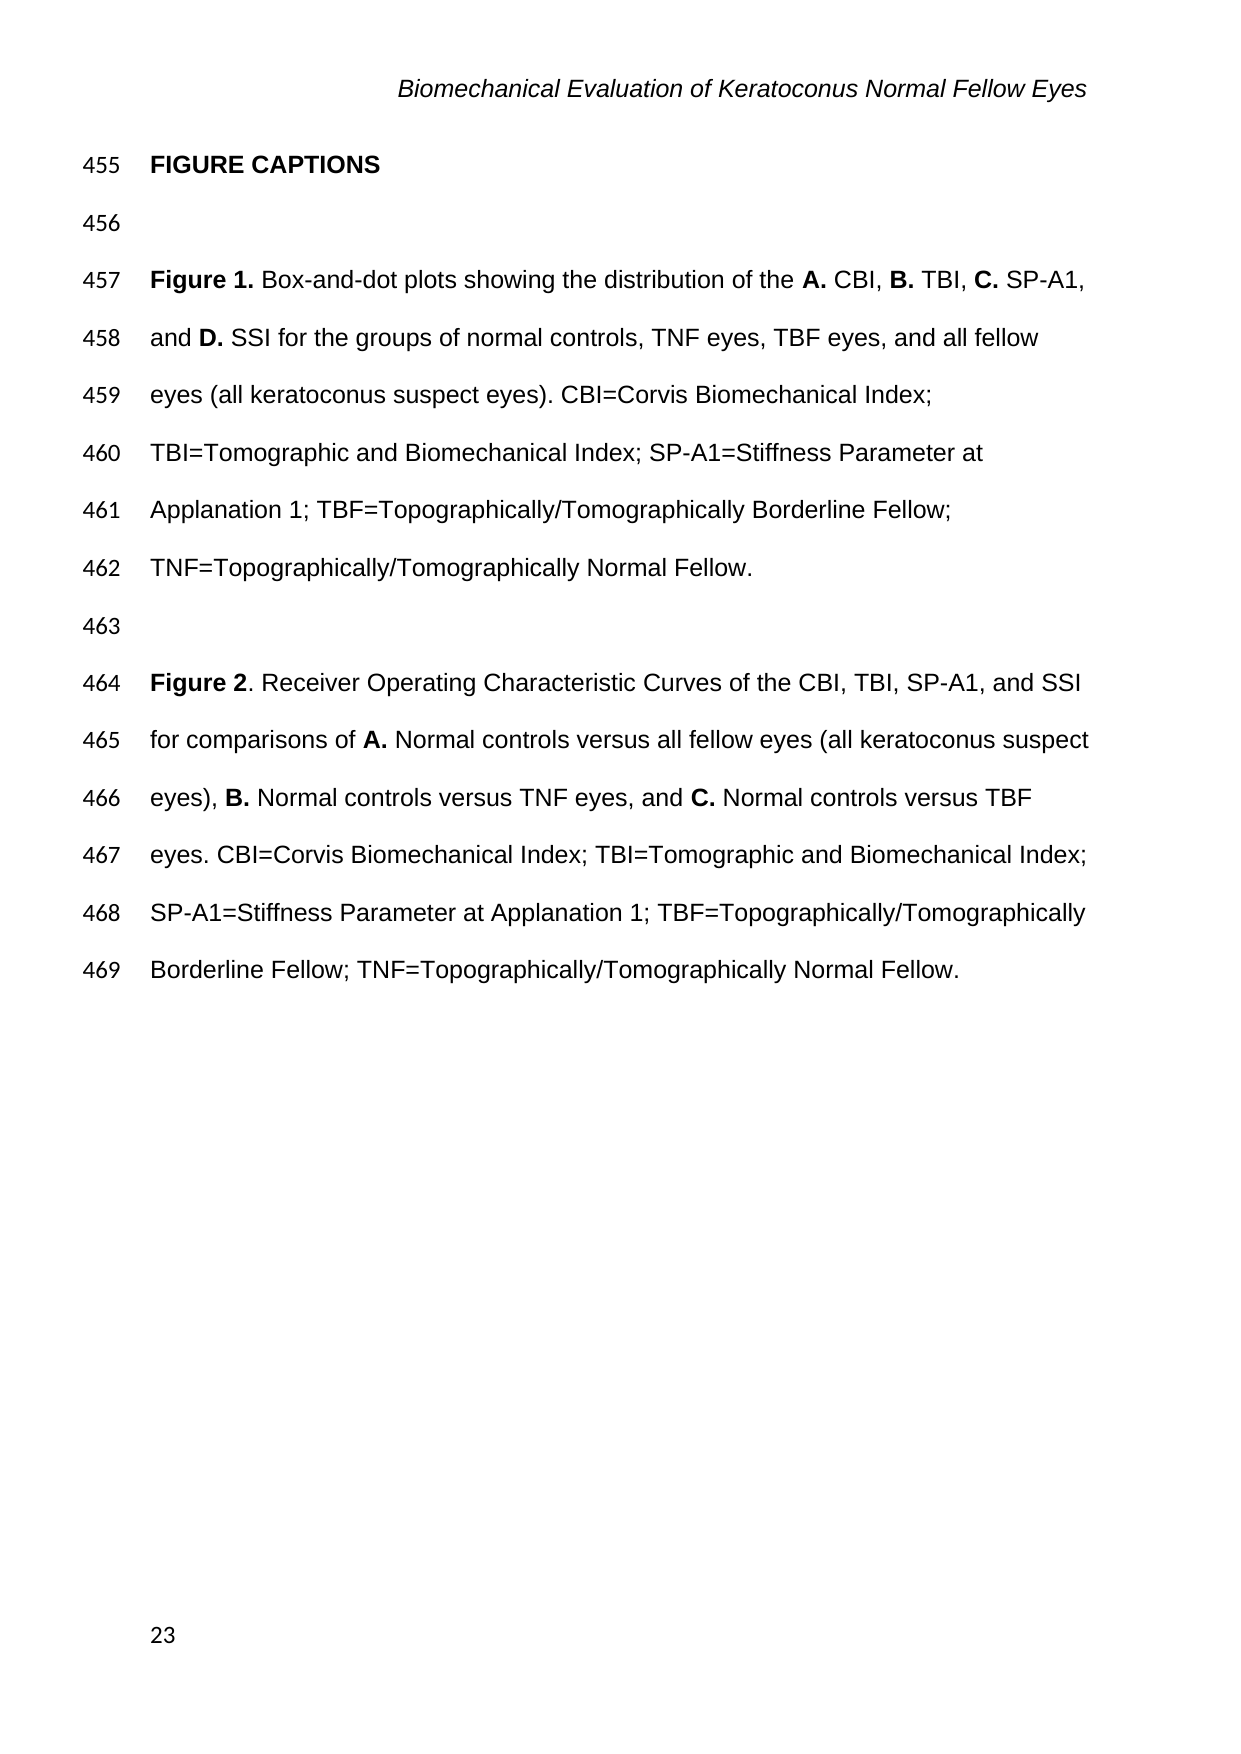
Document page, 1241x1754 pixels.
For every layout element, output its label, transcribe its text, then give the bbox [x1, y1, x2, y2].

text Figure 1. Box-and-dot plots showing the distribution of the A. CBI, B. TBI, C. SP-A1, and D. SSI for the groups of normal controls, TNF eyes, TBF eyes, and all fellow eyes (all keratoconus suspect eyes). CBI=Corvis Biomechanical Index; TBI=Tomographic and Biomechanical Index; SP-A1=Stiffness Parameter at Applanation 1; TBF=Topographically/Tomographically Borderline Fellow; TNF=Topographically/Tomographically Normal Fellow. [150, 265, 1090, 581]
text FIGURE CAPTIONS [150, 150, 1090, 179]
text Figure 2. Receiver Operating Characteristic Curves of the CBI, TBI, SP-A1, and SSI for comparisons of A. Normal controls versus all fellow eyes (all keratoconus suspect eyes), B. Normal controls versus TNF eyes, and C. Normal controls versus TBF eyes. CBI=Corvis Biomechanical Index; TBI=Tomographic and Biomechanical Index; SP-A1=Stiffness Parameter at Applanation 1; TBF=Topographically/Tomographically Borderline Fellow; TNF=Topographically/Tomographically Normal Fellow. [150, 667, 1090, 984]
